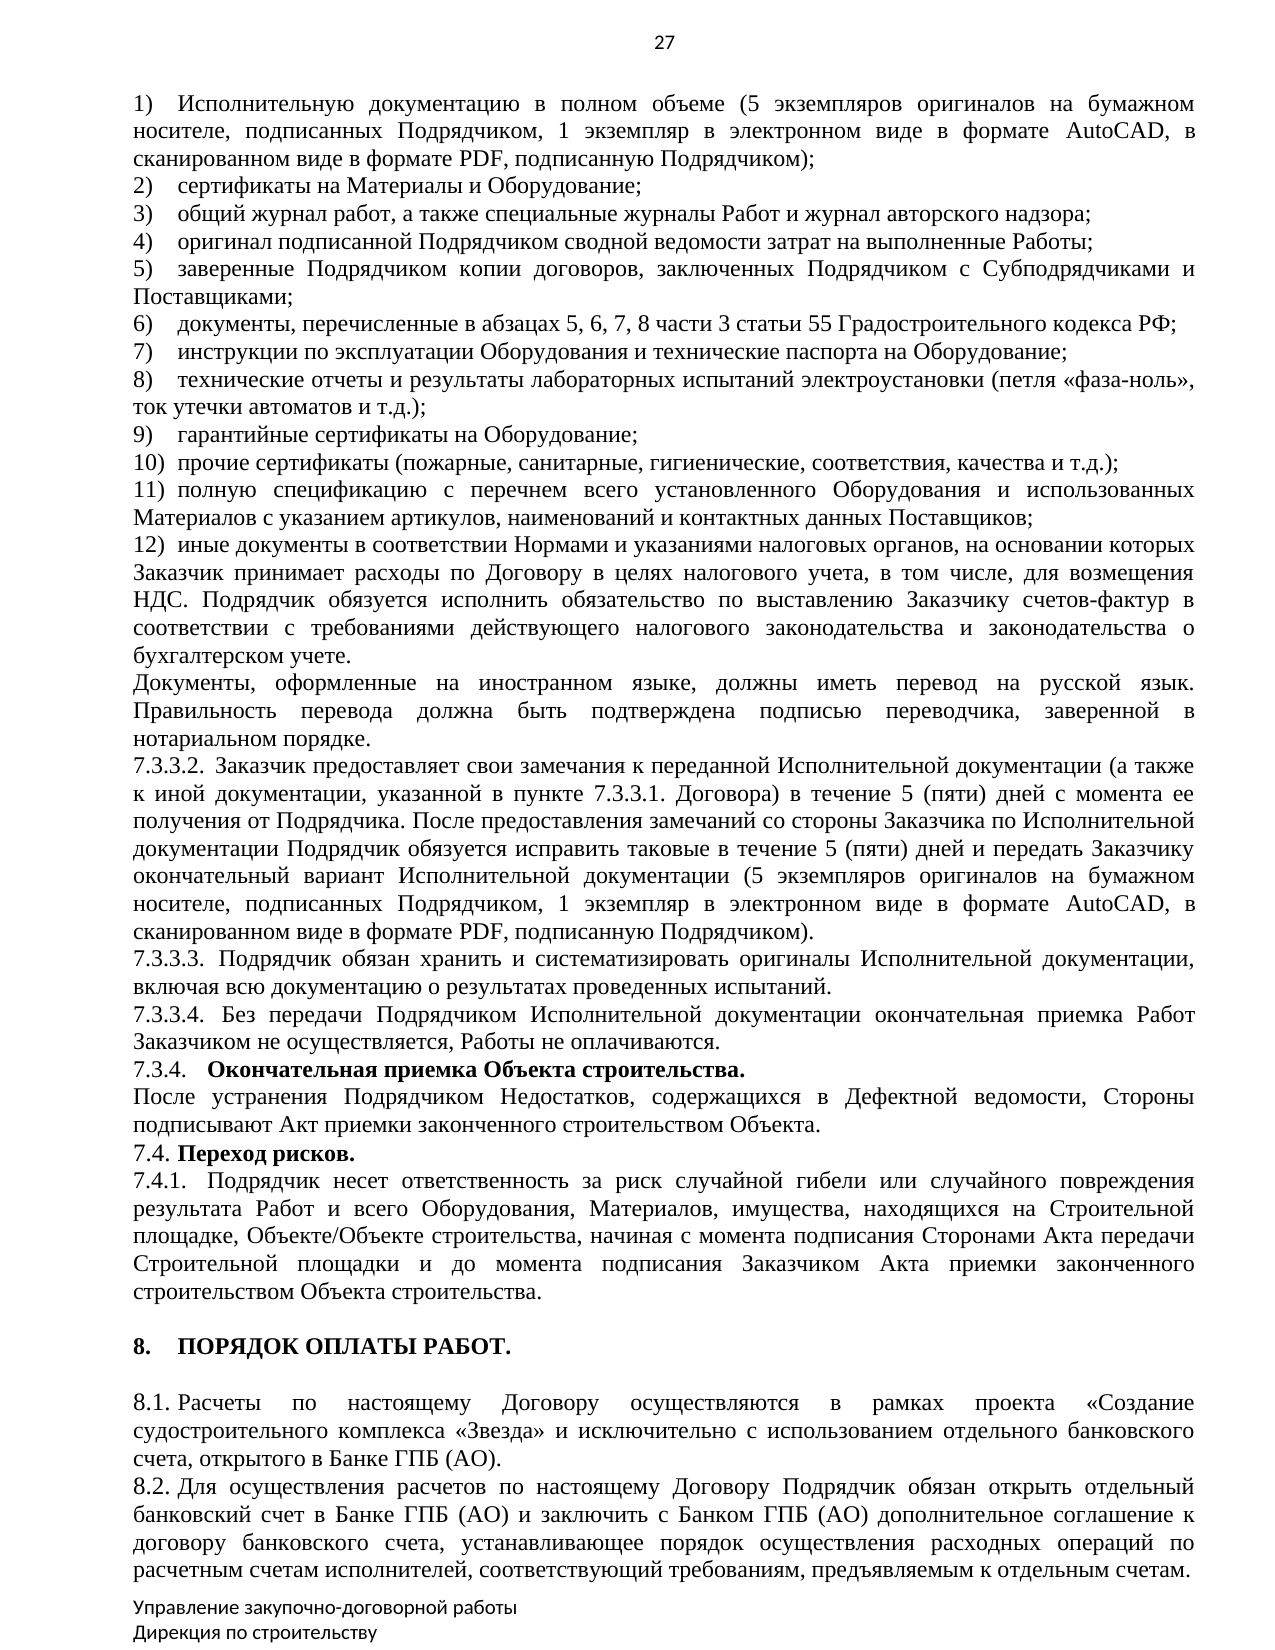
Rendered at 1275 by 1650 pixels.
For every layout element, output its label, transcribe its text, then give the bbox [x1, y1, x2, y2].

list После устранения Подрядчиком Недостатков, содержащихся в Дефектной ведомости, Стороны подписывают Акт приемки законченного строительством Объекта. [133, 1082, 1196, 1138]
list прочие сертификаты (пожарные, санитарные, гигиенические, соответствия, качества и т.д.); [133, 447, 1196, 475]
text Документы, оформленные на иностранном языке, должны иметь перевод на русской язык. Правильность перевода должна быть подтверждена подписью переводчика, заверенной в нотариальном порядке. [133, 668, 1196, 751]
list Без передачи Подрядчиком Исполнительной документации окончательная приемка Работ Заказчиком не осуществляется, Работы не оплачиваются. [133, 999, 1196, 1055]
list технические отчеты и результаты лабораторных испытаний электроустановки (петля «фаза-ноль», ток утечки автоматов и т.д.); [133, 365, 1196, 420]
list документы, перечисленные в абзацах 5, 6, 7, 8 части 3 статьи 55 Градостроительного кодекса РФ; [133, 309, 1196, 337]
list Переход рисков. [133, 1138, 1196, 1166]
list оригинал подписанной Подрядчиком сводной ведомости затрат на выполненные Работы; [133, 227, 1196, 254]
list заверенные Подрядчиком копии договоров, заключенных Подрядчиком с Субподрядчиками и Поставщиками; [133, 254, 1196, 309]
list Подрядчик обязан хранить и систематизировать оригиналы Исполнительной документации, включая всю документацию о результатах проведенных испытаний. [133, 944, 1196, 999]
list ПОРЯДОК ОПЛАТЫ РАБОТ. [133, 1332, 1196, 1359]
list общий журнал работ, а также специальные журналы Работ и журнал авторского надзора; [133, 199, 1196, 227]
list гарантийные сертификаты на Оборудование; [133, 420, 1196, 447]
list иные документы в соответствии Нормами и указаниями налоговых органов, на основании которых Заказчик принимает расходы по Договору в целях налогового учета, в том числе, для возмещения НДС. Подрядчик обязуется исполнить обязательство по выставлению Заказчику счетов-фактур в соответствии с требованиями действующего налогового законодательства и законодательства о бухгалтерском учете. [133, 530, 1196, 668]
list Заказчик предоставляет свои замечания к переданной Исполнительной документации (а также к иной документации, указанной в пункте 7.3.3.1. Договора) в течение 5 (пяти) дней с момента ее получения от Подрядчика. После предоставления замечаний со стороны Заказчика по Исполнительной документации Подрядчик обязуется исправить таковые в течение 5 (пяти) дней и передать Заказчику окончательный вариант Исполнительной документации (5 экземпляров оригиналов на бумажном носителе, подписанных Подрядчиком, 1 экземпляр в электронном виде в формате AutoCAD, в сканированном виде в формате PDF, подписанную Подрядчиком). [133, 751, 1196, 944]
list Подрядчик несет ответственность за риск случайной гибели или случайного повреждения результата Работ и всего Оборудования, Материалов, имущества, находящихся на Строительной площадке, Объекте/Объекте строительства, начиная с момента подписания Сторонами Акта передачи Строительной площадки и до момента подписания Заказчиком Акта приемки законченного строительством Объекта строительства. [133, 1166, 1196, 1304]
list сертификаты на Материалы и Оборудование; [133, 171, 1196, 199]
list полную спецификацию с перечнем всего установленного Оборудования и использованных Материалов с указанием артикулов, наименований и контактных данных Поставщиков; [133, 475, 1196, 530]
list Исполнительную документацию в полном объеме (5 экземпляров оригиналов на бумажном носителе, подписанных Подрядчиком, 1 экземпляр в электронном виде в формате AutoCAD, в сканированном виде в формате PDF, подписанную Подрядчиком); [133, 89, 1196, 171]
list Для осуществления расчетов по настоящему Договору Подрядчик обязан открыть отдельный банковский счет в Банке ГПБ (АО) и заключить с Банком ГПБ (АО) дополнительное соглашение к договору банковского счета, устанавливающее порядок осуществления расходных операций по расчетным счетам исполнителей, соответствующий требованиям, предъявляемым к отдельным счетам. [133, 1471, 1196, 1583]
list Расчеты по настоящему Договору осуществляются в рамках проекта «Создание судостроительного комплекса «Звезда» и исключительно с использованием отдельного банковского счета, открытого в Банке ГПБ (АО). [133, 1387, 1196, 1471]
list Окончательная приемка Объекта строительства. [133, 1055, 1196, 1082]
list инструкции по эксплуатации Оборудования и технические паспорта на Оборудование; [133, 337, 1196, 365]
